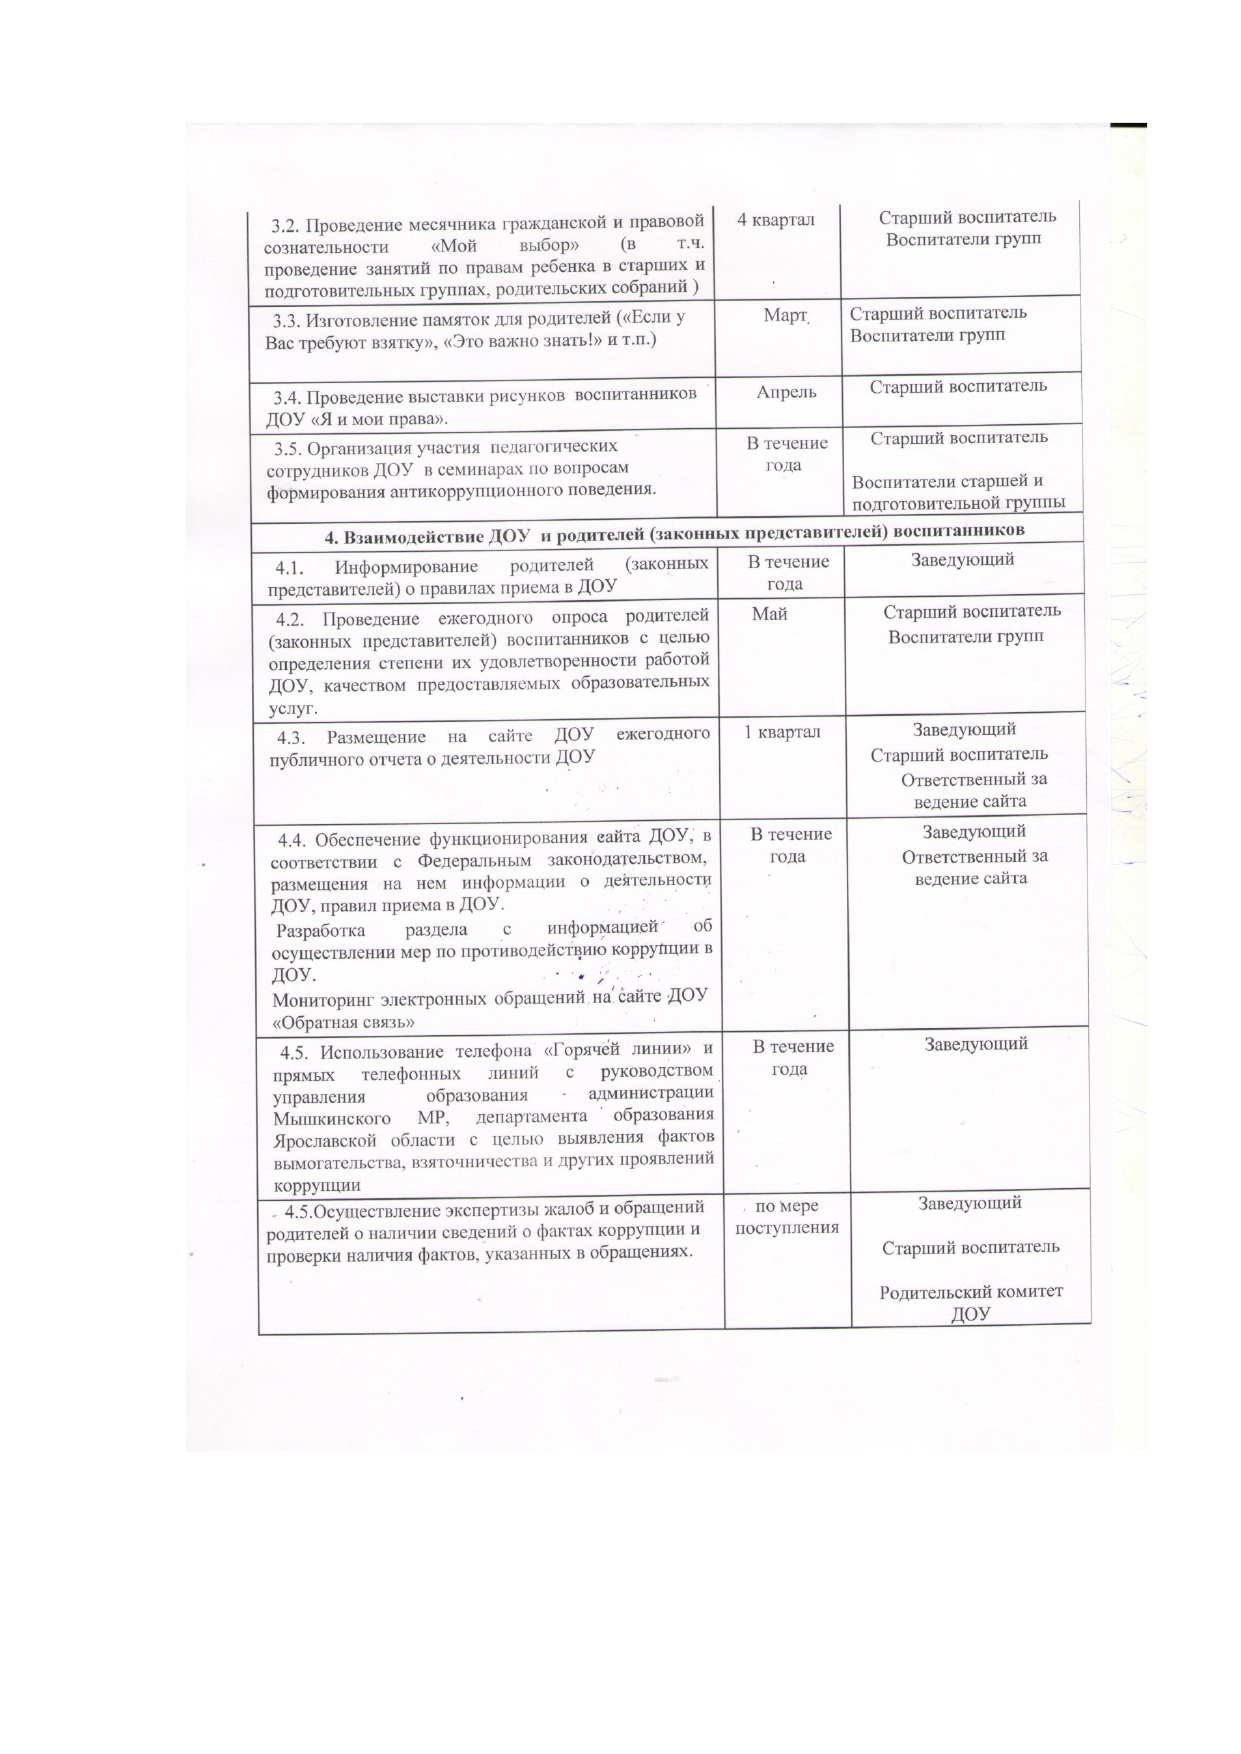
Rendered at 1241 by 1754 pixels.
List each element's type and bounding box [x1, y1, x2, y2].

picture [177, 118, 1152, 1456]
